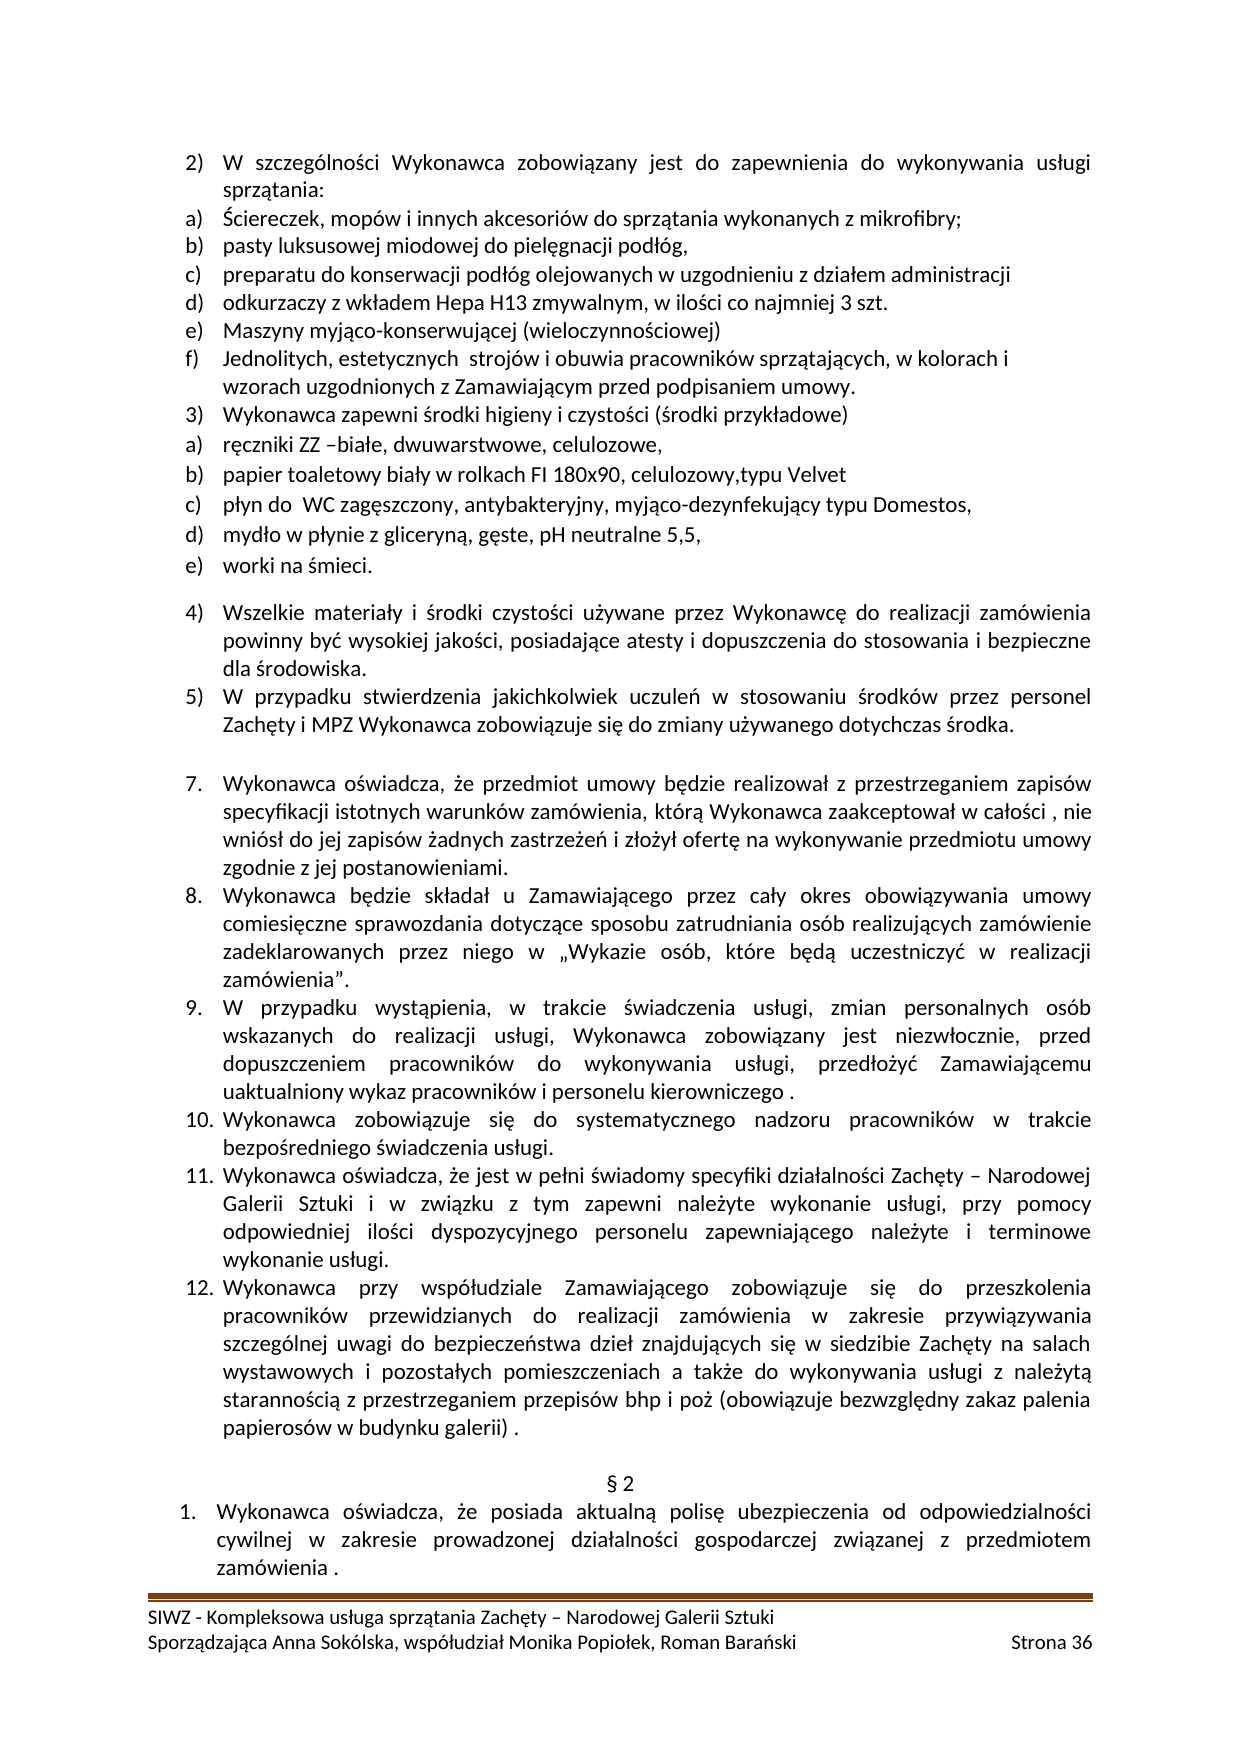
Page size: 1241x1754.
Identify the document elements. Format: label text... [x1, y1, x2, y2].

list Wykonawca oświadcza, że przedmiot umowy będzie realizował z przestrzeganiem zapisów specyfikacji istotnych warunków zamówienia, którą Wykonawca zaakceptował w całości , nie wniósł do jej zapisów żadnych zastrzeżeń i złożył ofertę na wykonywanie przedmiotu umowy zgodnie z jej postanowieniami. [185, 769, 1093, 881]
list Wykonawca będzie składał u Zamawiającego przez cały okres obowiązywania umowy comiesięczne sprawozdania dotyczące sposobu zatrudniania osób realizujących zamówienie zadeklarowanych przez niego w „Wykazie osób, które będą uczestniczyć w realizacji zamówienia”. [185, 881, 1093, 993]
list Wykonawca przy współudziale Zamawiającego zobowiązuje się do przeszkolenia pracowników przewidzianych do realizacji zamówienia w zakresie przywiązywania szczególnej uwagi do bezpieczeństwa dzieł znajdujących się w siedzibie Zachęty na salach wystawowych i pozostałych pomieszczeniach a także do wykonywania usługi z należytą starannością z przestrzeganiem przepisów bhp i poż (obowiązuje bezwzględny zakaz palenia papierosów w budynku galerii) . [185, 1273, 1093, 1441]
list Wykonawca oświadcza, że posiada aktualną polisę ubezpieczenia od odpowiedzialności cywilnej w zakresie prowadzonej działalności gospodarczej związanej z przedmiotem zamówienia . [179, 1497, 1093, 1581]
list Maszyny myjąco-konserwującej (wieloczynnościowej) [185, 316, 1093, 344]
list pasty luksusowej miodowej do pielęgnacji podłóg, [185, 232, 1093, 260]
list Wykonawca zapewni środki higieny i czystości (środki przykładowe) [185, 400, 1093, 428]
list preparatu do konserwacji podłóg olejowanych w uzgodnieniu z działem administracji [185, 260, 1093, 288]
list odkurzaczy z wkładem Hepa H13 zmywalnym, w ilości co najmniej 3 szt. [185, 288, 1093, 316]
list worki na śmieci. [185, 551, 1093, 579]
list Jednolitych, estetycznych strojów i obuwia pracowników sprzątających, w kolorach i wzorach uzgodnionych z Zamawiającym przed podpisaniem umowy. [185, 344, 1093, 400]
list mydło w płynie z gliceryną, gęste, pH neutralne 5,5, [185, 521, 1093, 549]
list Wykonawca zobowiązuje się do systematycznego nadzoru pracowników w trakcie bezpośredniego świadczenia usługi. [185, 1105, 1093, 1161]
text § 2 [148, 1469, 1093, 1497]
list płyn do WC zagęszczony, antybakteryjny, myjąco-dezynfekujący typu Domestos, [185, 490, 1093, 518]
list papier toaletowy biały w rolkach FI 180x90, celulozowy,typu Velvet [185, 460, 1093, 488]
list ręczniki ZZ –białe, dwuwarstwowe, celulozowe, [185, 430, 1093, 458]
list Ściereczek, mopów i innych akcesoriów do sprzątania wykonanych z mikrofibry; [185, 204, 1093, 232]
list Wykonawca oświadcza, że jest w pełni świadomy specyfiki działalności Zachęty – Narodowej Galerii Sztuki i w związku z tym zapewni należyte wykonanie usługi, przy pomocy odpowiedniej ilości dyspozycyjnego personelu zapewniającego należyte i terminowe wykonanie usługi. [185, 1161, 1093, 1273]
list W przypadku wystąpienia, w trakcie świadczenia usługi, zmian personalnych osób wskazanych do realizacji usługi, Wykonawca zobowiązany jest niezwłocznie, przed dopuszczeniem pracowników do wykonywania usługi, przedłożyć Zamawiającemu uaktualniony wykaz pracowników i personelu kierowniczego . [185, 993, 1093, 1105]
list Wszelkie materiały i środki czystości używane przez Wykonawcę do realizacji zamówienia powinny być wysokiej jakości, posiadające atesty i dopuszczenia do stosowania i bezpieczne dla środowiska. [185, 598, 1093, 682]
list W szczególności Wykonawca zobowiązany jest do zapewnienia do wykonywania usługi sprzątania: [185, 148, 1093, 204]
list W przypadku stwierdzenia jakichkolwiek uczuleń w stosowaniu środków przez personel Zachęty i MPZ Wykonawca zobowiązuje się do zmiany używanego dotychczas środka. [185, 682, 1093, 738]
